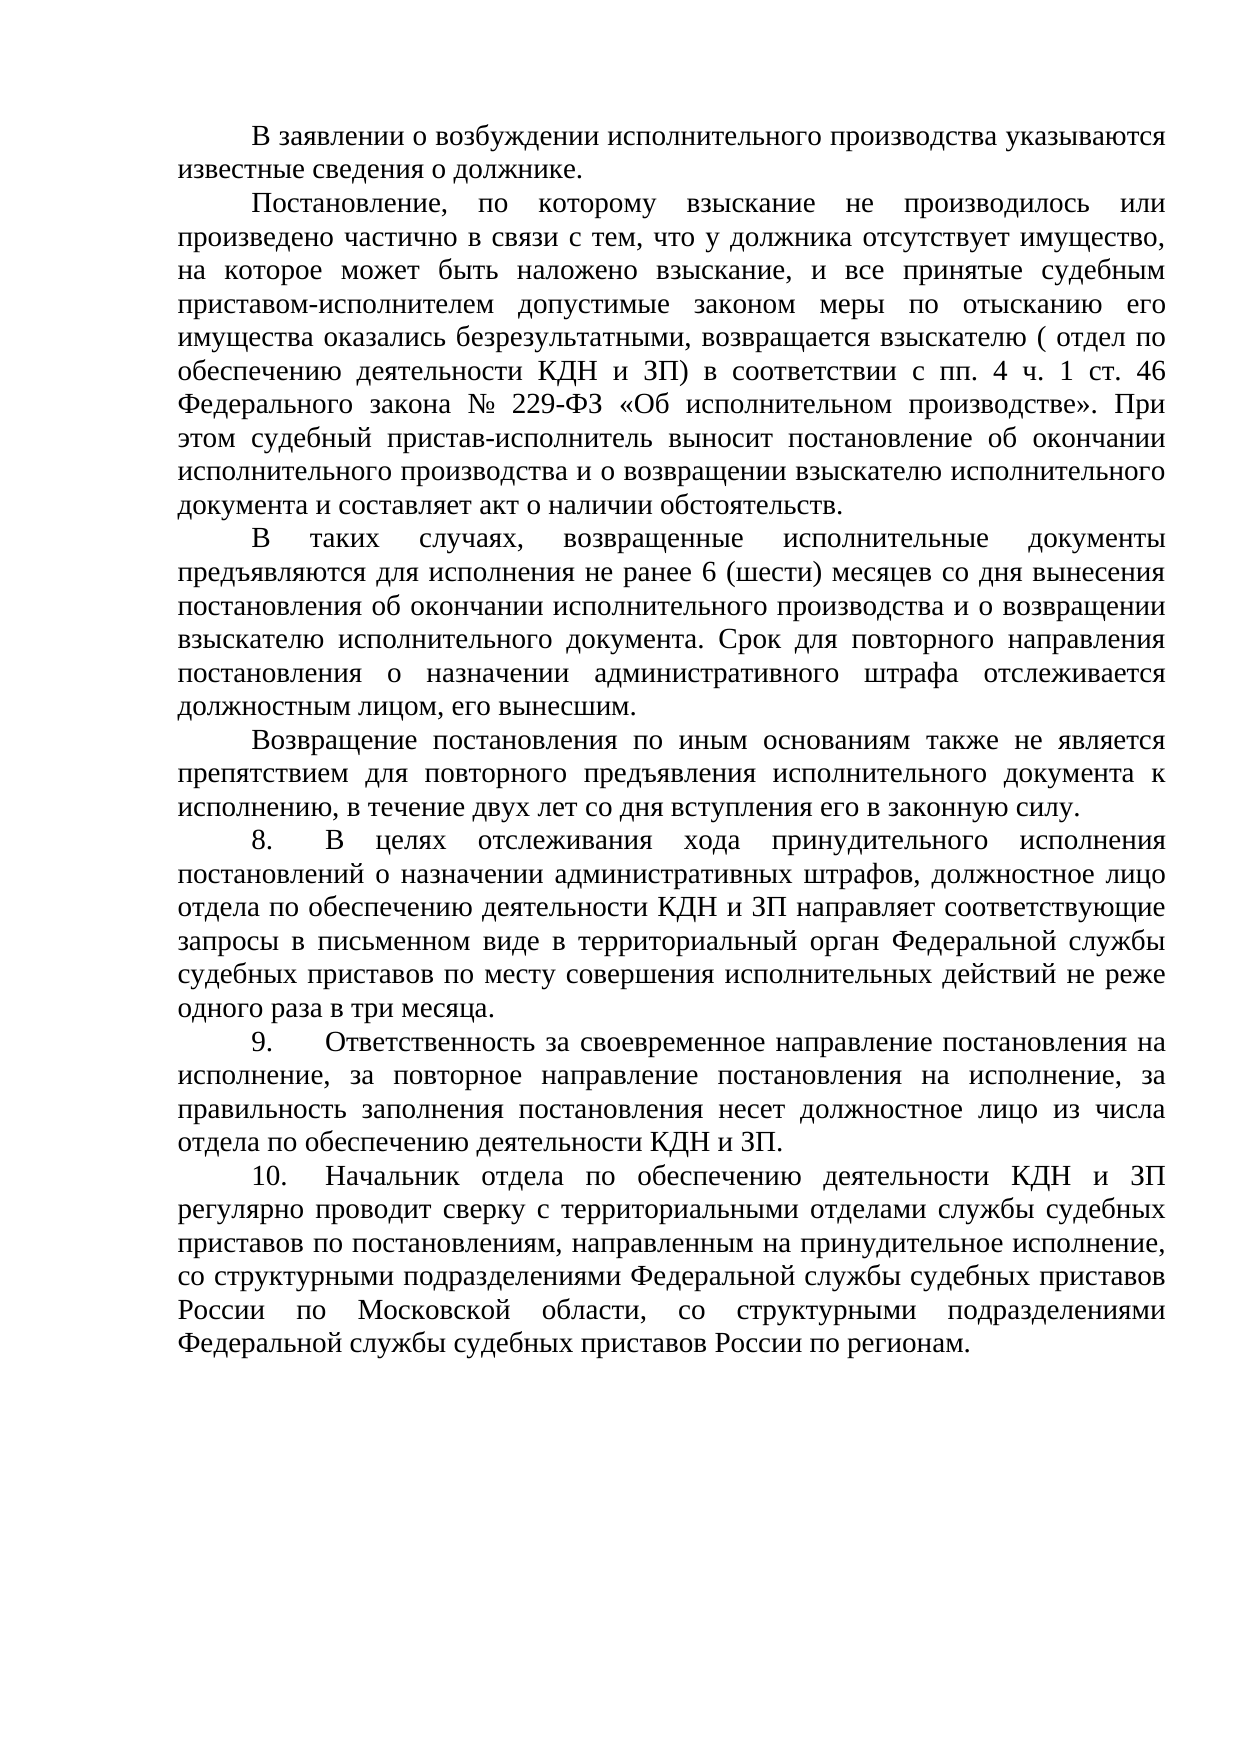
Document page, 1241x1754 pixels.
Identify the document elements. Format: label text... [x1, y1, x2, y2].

list Начальник отдела по обеспечению деятельности КДН и ЗП регулярно проводит сверку с территориальными отделами службы судебных приставов по постановлениям, направленным на принудительное исполнение, со структурными подразделениями Федеральной службы судебных приставов России по Московской области, со структурными подразделениями Федеральной службы судебных приставов России по регионам. [177, 1158, 1167, 1359]
list Возвращение постановления по иным основаниям также не является препятствием для повторного предъявления исполнительного документа к исполнению, в течение двух лет со дня вступления его в законную силу. [177, 722, 1167, 822]
list В таких случаях, возвращенные исполнительные документы предъявляются для исполнения не ранее 6 (шести) месяцев со дня вынесения постановления об окончании исполнительного производства и о возвращении взыскателю исполнительного документа. Срок для повторного направления постановления о назначении административного штрафа отслеживается должностным лицом, его вынесшим. [177, 521, 1167, 722]
list В заявлении о возбуждении исполнительного производства указываются известные сведения о должнике. [177, 118, 1167, 185]
list Ответственность за своевременное направление постановления на исполнение, за повторное направление постановления на исполнение, за правильность заполнения постановления несет должностное лицо из числа отдела по обеспечению деятельности КДН и ЗП. [177, 1024, 1167, 1158]
list В целях отслеживания хода принудительного исполнения постановлений о назначении административных штрафов, должностное лицо отдела по обеспечению деятельности КДН и ЗП направляет соответствующие запросы в письменном виде в территориальный орган Федеральной службы судебных приставов по месту совершения исполнительных действий не реже одного раза в три месяца. [177, 822, 1167, 1024]
list Постановление, по которому взыскание не производилось или произведено частично в связи с тем, что у должника отсутствует имущество, на которое может быть наложено взыскание, и все принятые судебным приставом-исполнителем допустимые законом меры по отысканию его имущества оказались безрезультатными, возвращается взыскателю ( отдел по обеспечению деятельности КДН и ЗП) в соответствии с пп. 4 ч. 1 ст. 46 Федерального закона № 229-ФЗ «Об исполнительном производстве». При этом судебный пристав-исполнитель выносит постановление об окончании исполнительного производства и о возвращении взыскателю исполнительного документа и составляет акт о наличии обстоятельств. [177, 185, 1167, 521]
